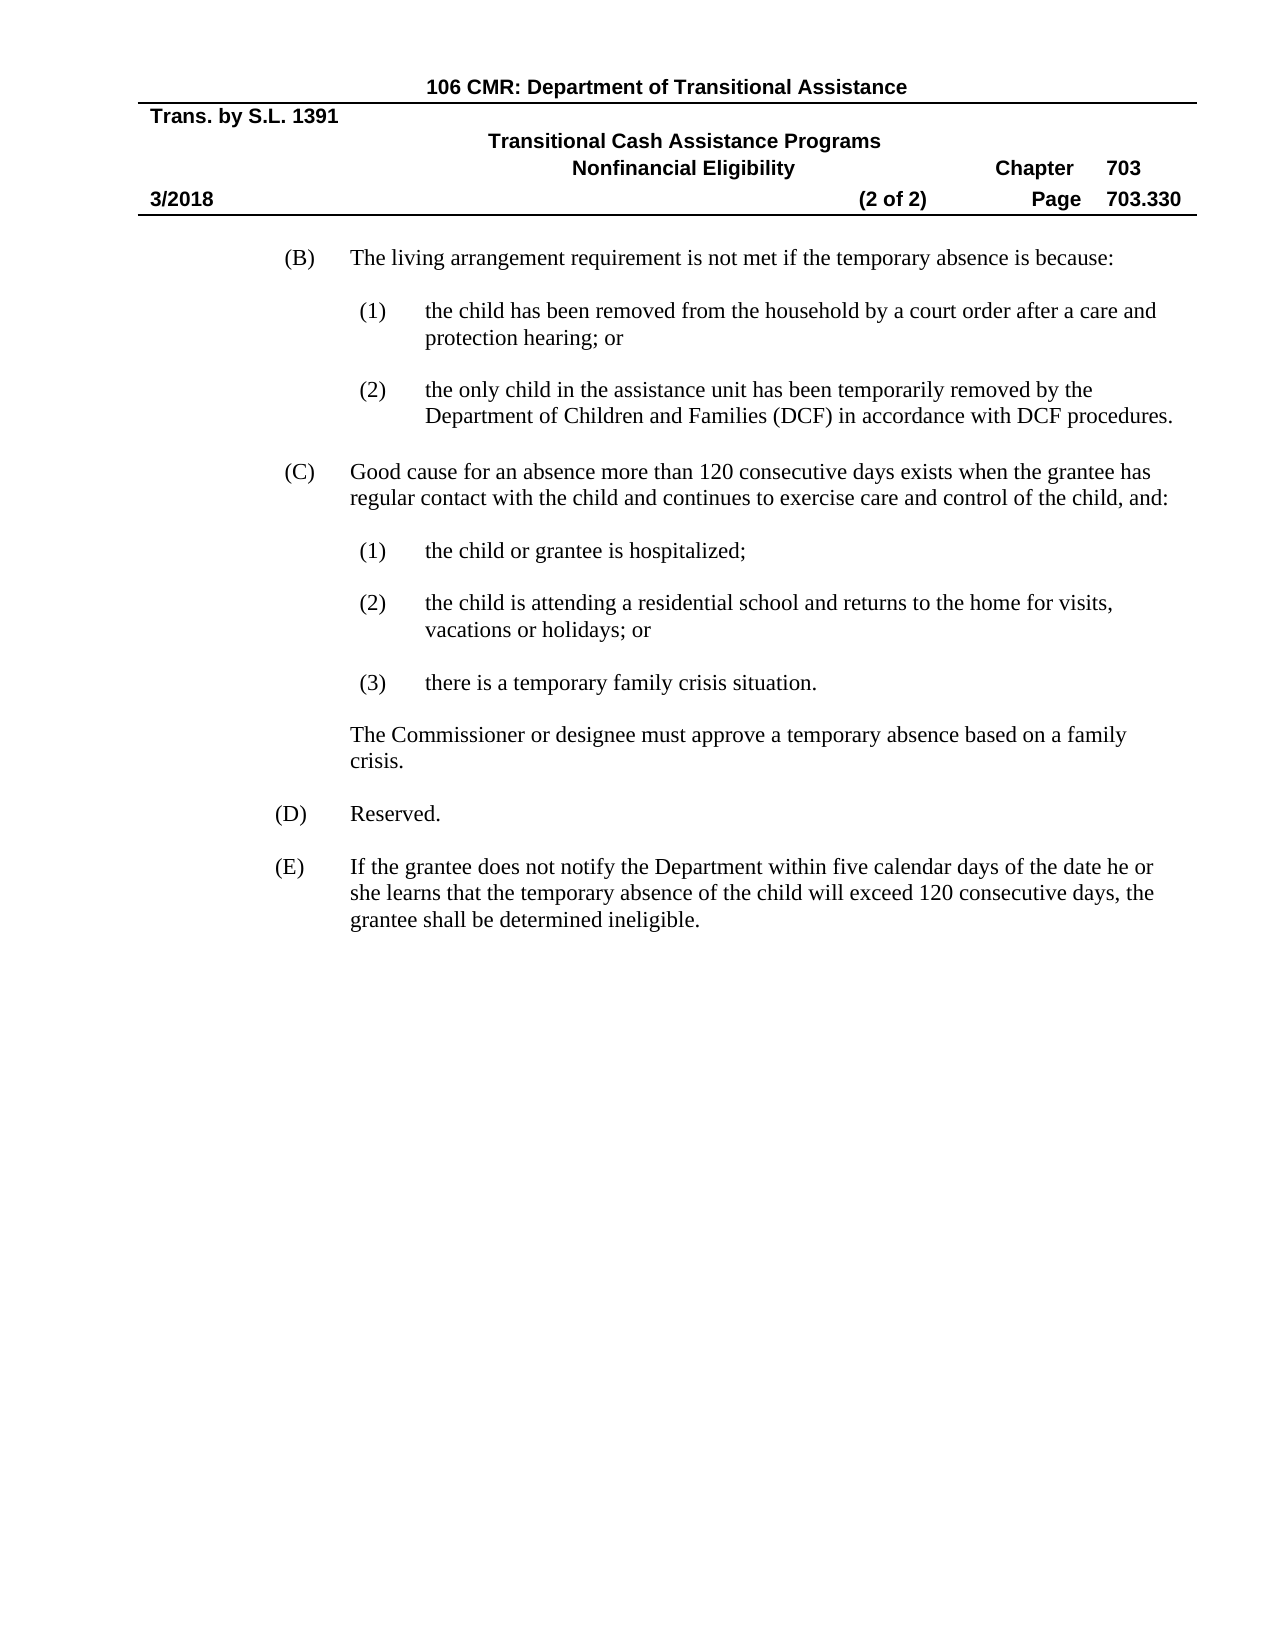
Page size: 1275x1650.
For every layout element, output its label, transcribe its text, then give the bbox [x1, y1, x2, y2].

text (3) there is a temporary family crisis situation. [359, 668, 1185, 695]
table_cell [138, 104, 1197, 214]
text (B) The living arrangement requirement is not met if the temporary absence is because: [284, 244, 1185, 271]
text (2) the child is attending a residential school and returns to the home for visits, vacations or holidays; or [359, 589, 1185, 642]
text The Commissioner or designee must approve a temporary absence based on a family crisis. [125, 721, 1185, 774]
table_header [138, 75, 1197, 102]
text (E) If the grantee does not notify the Department within five calendar days of the date he or she learns that the temporary absence of the child will exceed 120 consecutive days, the grantee shall be determined ineligible. [275, 853, 1185, 932]
text (1) the child or grantee is hospitalized; [359, 537, 1185, 563]
text (D) Reserved. [275, 800, 1185, 827]
text (2) the only child in the assistance unit has been temporarily removed by the Department of Children and Families (DCF) in accordance with DCF procedures. [359, 376, 1185, 429]
text (1) the child has been removed from the household by a court order after a care and protection hearing; or [359, 297, 1185, 350]
text (C) Good cause for an absence more than 120 consecutive days exists when the grantee has regular contact with the child and continues to exercise care and control of the child, and: [284, 458, 1185, 510]
